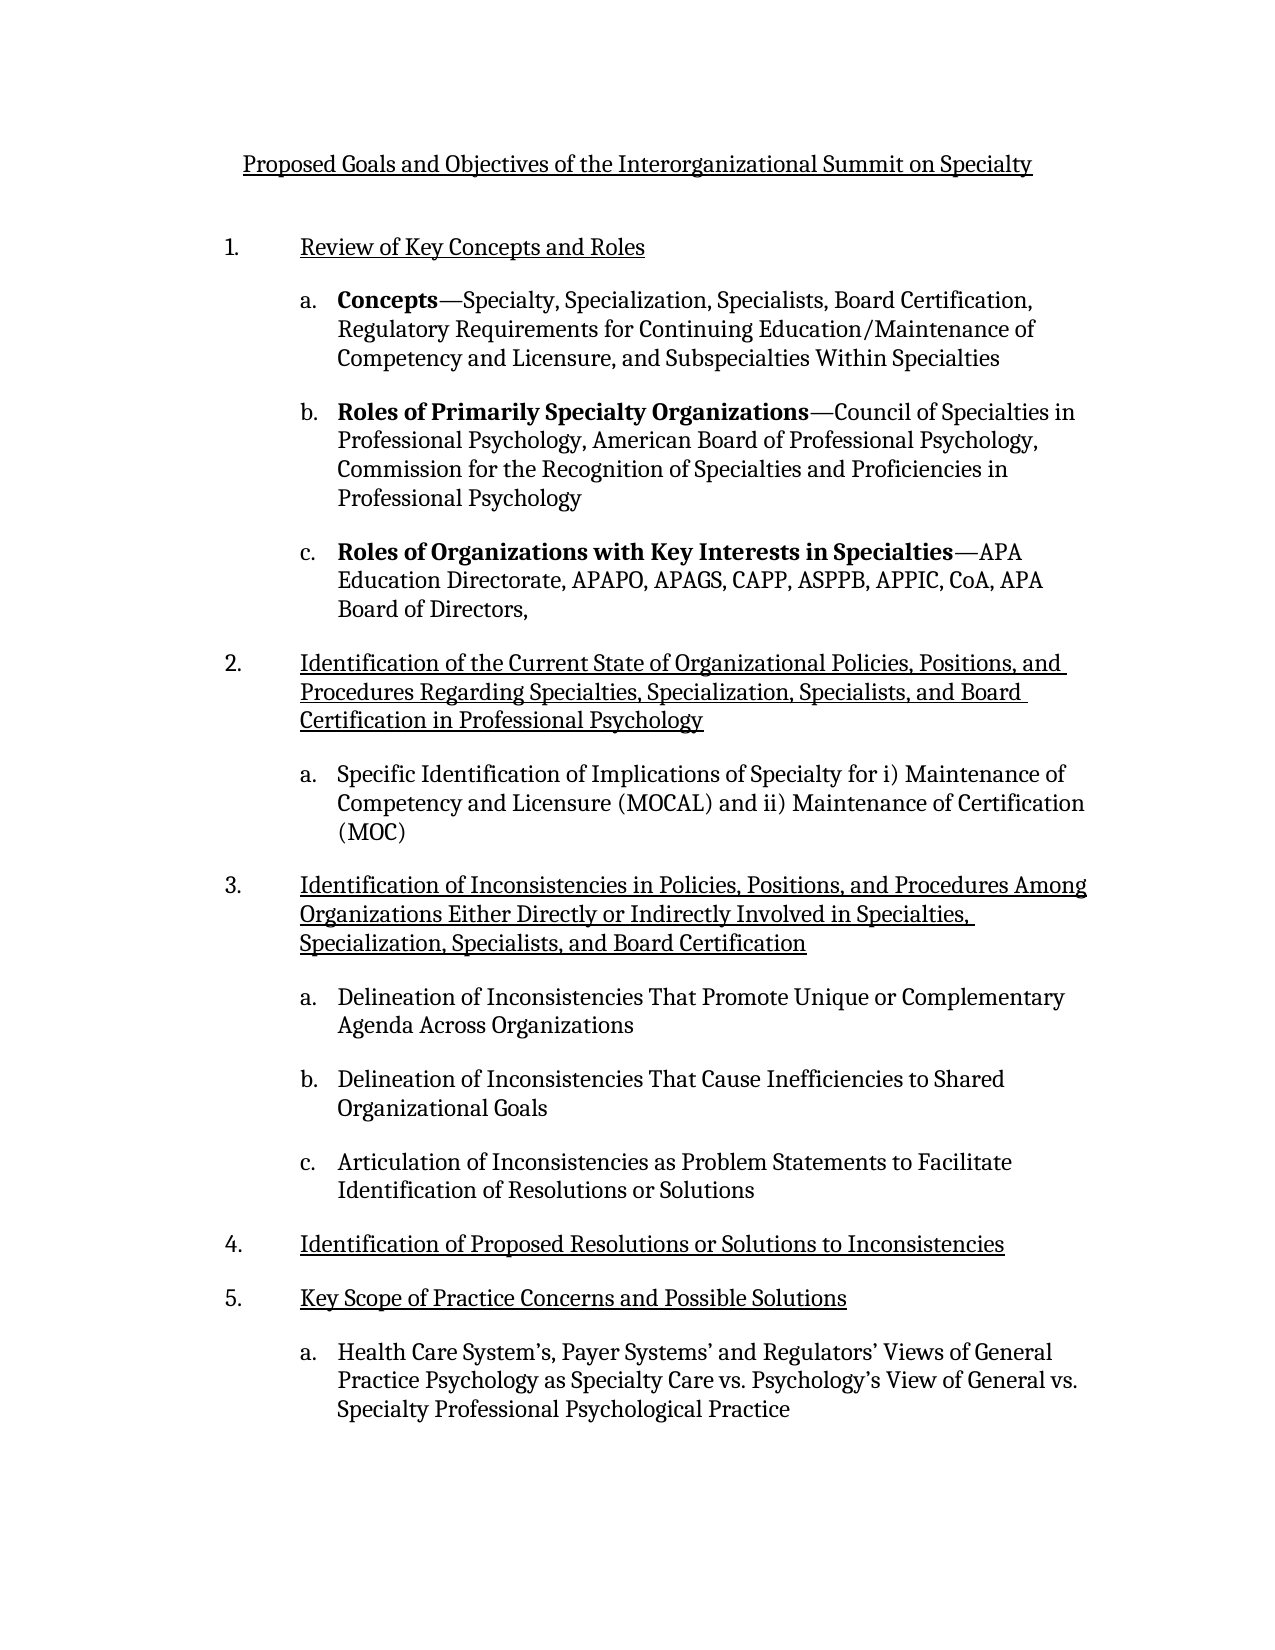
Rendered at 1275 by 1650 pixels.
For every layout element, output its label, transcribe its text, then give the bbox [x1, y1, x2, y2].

list Roles of Organizations with Key Interests in Specialties—APA Education Directorate, APAPO, APAGS, CAPP, ASPPB, APPIC, CoA, APA Board of Directors, [300, 537, 1087, 624]
list Identification of Inconsistencies in Policies, Positions, and Procedures Among Organizations Either Directly or Indirectly Involved in Specialties, Specialization, Specialists, and Board Certification [225, 871, 1087, 957]
list Delineation of Inconsistencies That Cause Inefficiencies to Shared Organizational Goals [300, 1065, 1087, 1122]
list Identification of the Current State of Organizational Policies, Positions, and Procedures Regarding Specialties, Specialization, Specialists, and Board Certification in Professional Psychology [225, 649, 1087, 735]
list Identification of Proposed Resolutions or Solutions to Inconsistencies [225, 1230, 1087, 1259]
list Key Scope of Practice Concerns and Possible Solutions [225, 1284, 1087, 1312]
list Delineation of Inconsistencies That Promote Unique or Complementary Agenda Across Organizations [300, 982, 1087, 1040]
list Specific Identification of Implications of Specialty for i) Maintenance of Competency and Licensure (MOCAL) and ii) Maintenance of Certification (MOC) [300, 760, 1087, 846]
list Review of Key Concepts and Roles [225, 232, 1087, 261]
list Articulation of Inconsistencies as Problem Statements to Facilitate Identification of Resolutions or Solutions [300, 1147, 1087, 1205]
list Roles of Primarily Specialty Organizations—Council of Specialties in Professional Psychology, American Board of Professional Psychology, Commission for the Recognition of Specialties and Proficiencies in Professional Psychology [300, 397, 1087, 512]
text Proposed Goals and Objectives of the Interorganizational Summit on Specialty [187, 150, 1087, 179]
list Health Care System’s, Payer Systems’ and Regulators’ Views of General Practice Psychology as Specialty Care vs. Psychology’s View of General vs. Specialty Professional Psychological Practice [300, 1337, 1087, 1424]
list Concepts—Specialty, Specialization, Specialists, Board Certification, Regulatory Requirements for Continuing Education/Maintenance of Competency and Licensure, and Subspecialties Within Specialties [300, 286, 1087, 372]
